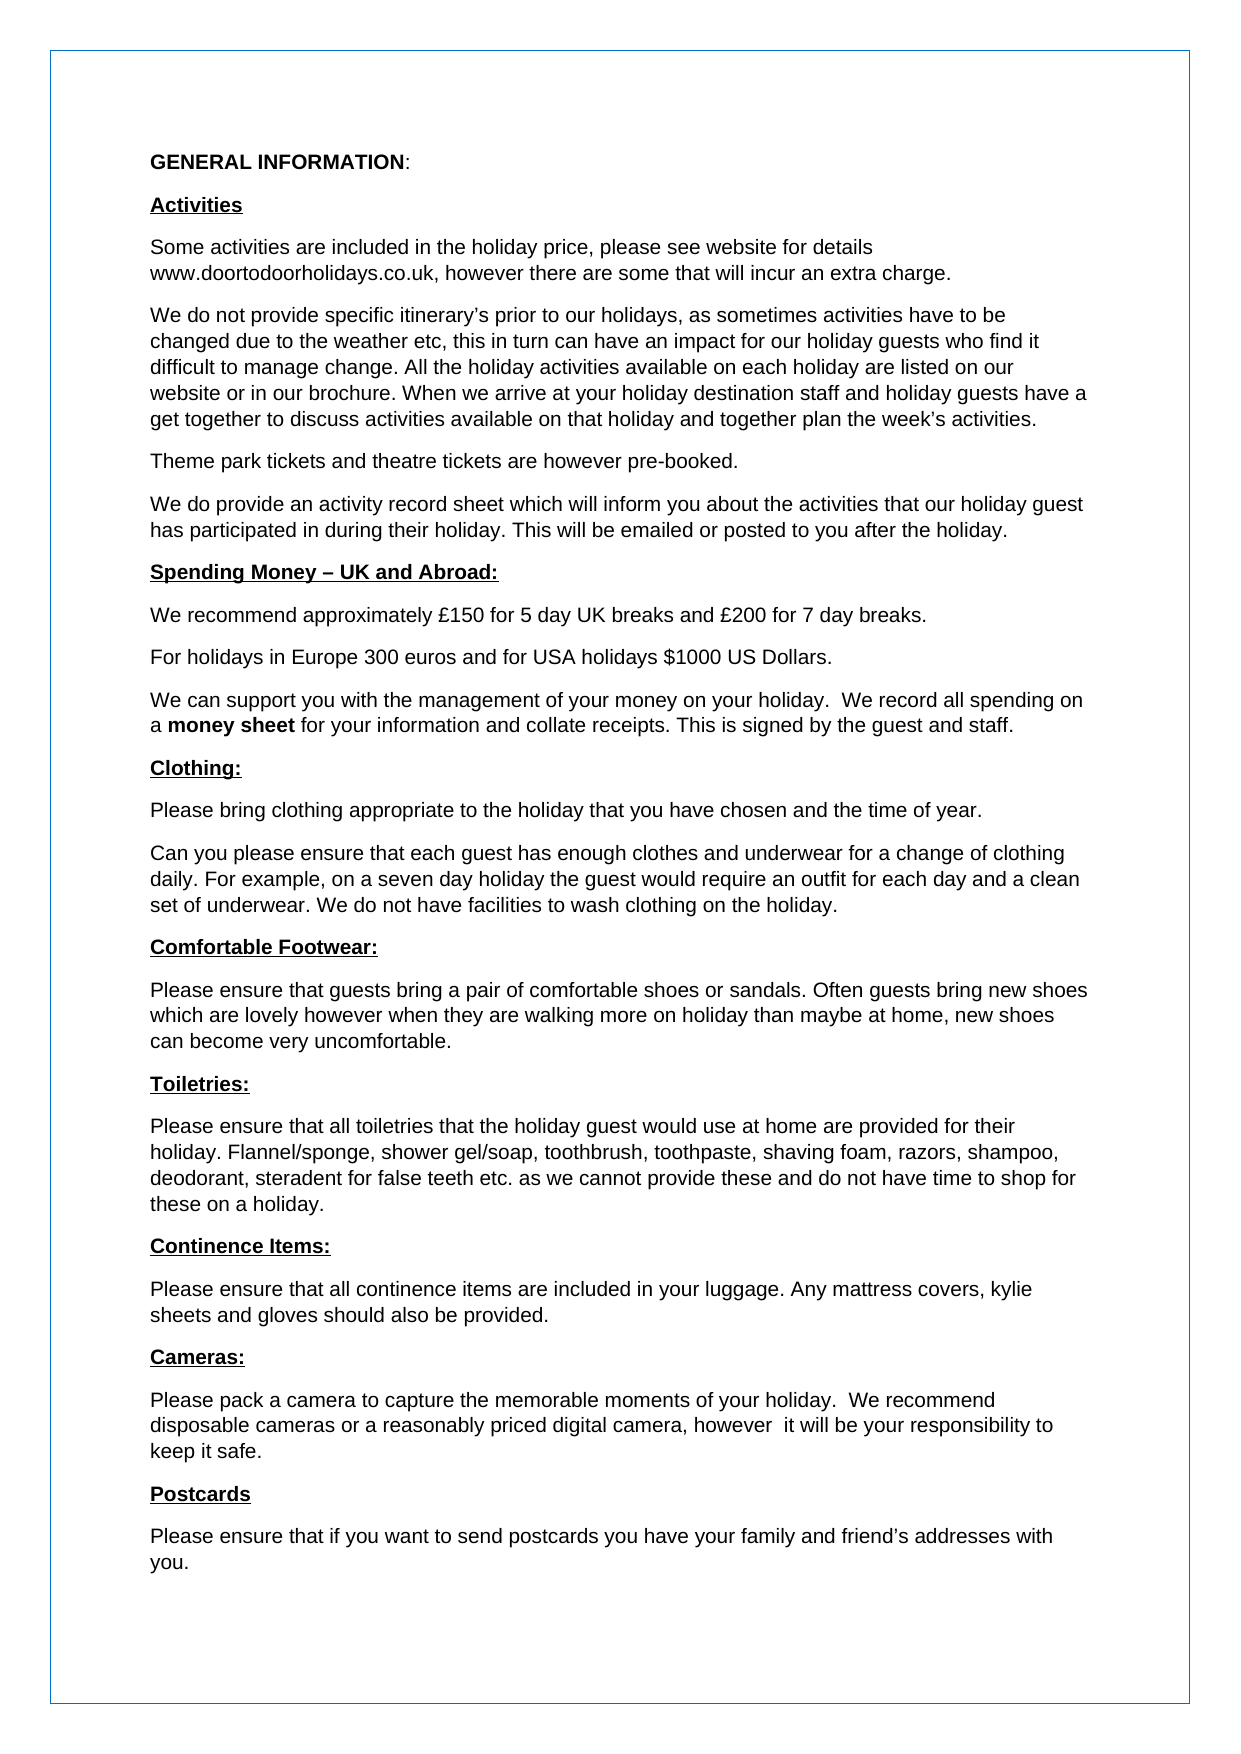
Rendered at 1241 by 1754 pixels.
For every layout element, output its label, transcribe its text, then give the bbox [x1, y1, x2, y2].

text Continence Items: [150, 1234, 1090, 1258]
text Toiletries: [150, 1072, 1090, 1096]
text We do not provide specific itinerary’s prior to our holidays, as sometimes activities have to be changed due to the weather etc, this in turn can have an impact for our holiday guests who find it difficult to manage change. All the holiday activities available on each holiday are listed on our website or in our brochure. When we arrive at your holiday destination staff and holiday guests have a get together to discuss activities available on that holiday and together plan the week’s activities. [150, 303, 1090, 431]
text Clothing: [150, 756, 1090, 780]
text We do provide an activity record sheet which will inform you about the activities that our holiday guest has participated in during their holiday. This will be emailed or posted to you after the holiday. [150, 492, 1090, 541]
text Please ensure that all toiletries that the holiday guest would use at home are provided for their holiday. Flannel/sponge, shower gel/soap, toothbrush, toothpaste, shaving foam, razors, shampoo, deodorant, steradent for false teeth etc. as we cannot provide these and do not have time to shop for these on a holiday. [150, 1114, 1090, 1216]
text Theme park tickets and theatre tickets are however pre-booked. [150, 449, 1090, 473]
text GENERAL INFORMATION: [150, 150, 1090, 174]
text Postcards [150, 1482, 1090, 1506]
text Some activities are included in the holiday price, please see website for details www.doortodoorholidays.co.uk, however there are some that will incur an extra charge. [150, 235, 1090, 285]
text Activities [150, 192, 1090, 216]
text Please ensure that if you want to send postcards you have your family and friend’s addresses with you. [150, 1524, 1090, 1574]
text We recommend approximately £150 for 5 day UK breaks and £200 for 7 day breaks. [150, 602, 1090, 626]
text Please bring clothing appropriate to the holiday that you have chosen and the time of year. [150, 798, 1090, 822]
text Comfortable Footwear: [150, 935, 1090, 959]
text Please ensure that all continence items are included in your luggage. Any mattress covers, kylie sheets and gloves should also be provided. [150, 1277, 1090, 1326]
text We can support you with the management of your money on your holiday. We record all spending on a money sheet for your information and collate receipts. This is signed by the guest and staff. [150, 687, 1090, 737]
text Can you please ensure that each guest has enough clothes and underwear for a change of clothing daily. For example, on a seven day holiday the guest would require an outfit for each day and a clean set of underwear. We do not have facilities to wash clothing on the holiday. [150, 841, 1090, 916]
text For holidays in Europe 300 euros and for USA holidays $1000 US Dollars. [150, 645, 1090, 669]
text Please pack a camera to capture the memorable moments of your holiday. We recommend disposable cameras or a reasonably priced digital camera, however it will be your responsibility to keep it safe. [150, 1387, 1090, 1463]
text Spending Money – UK and Abroad: [150, 560, 1090, 584]
text Cameras: [150, 1345, 1090, 1369]
text Please ensure that guests bring a pair of comfortable shoes or sandals. Often guests bring new shoes which are lovely however when they are walking more on holiday than maybe at home, new shoes can become very uncomfortable. [150, 977, 1090, 1053]
